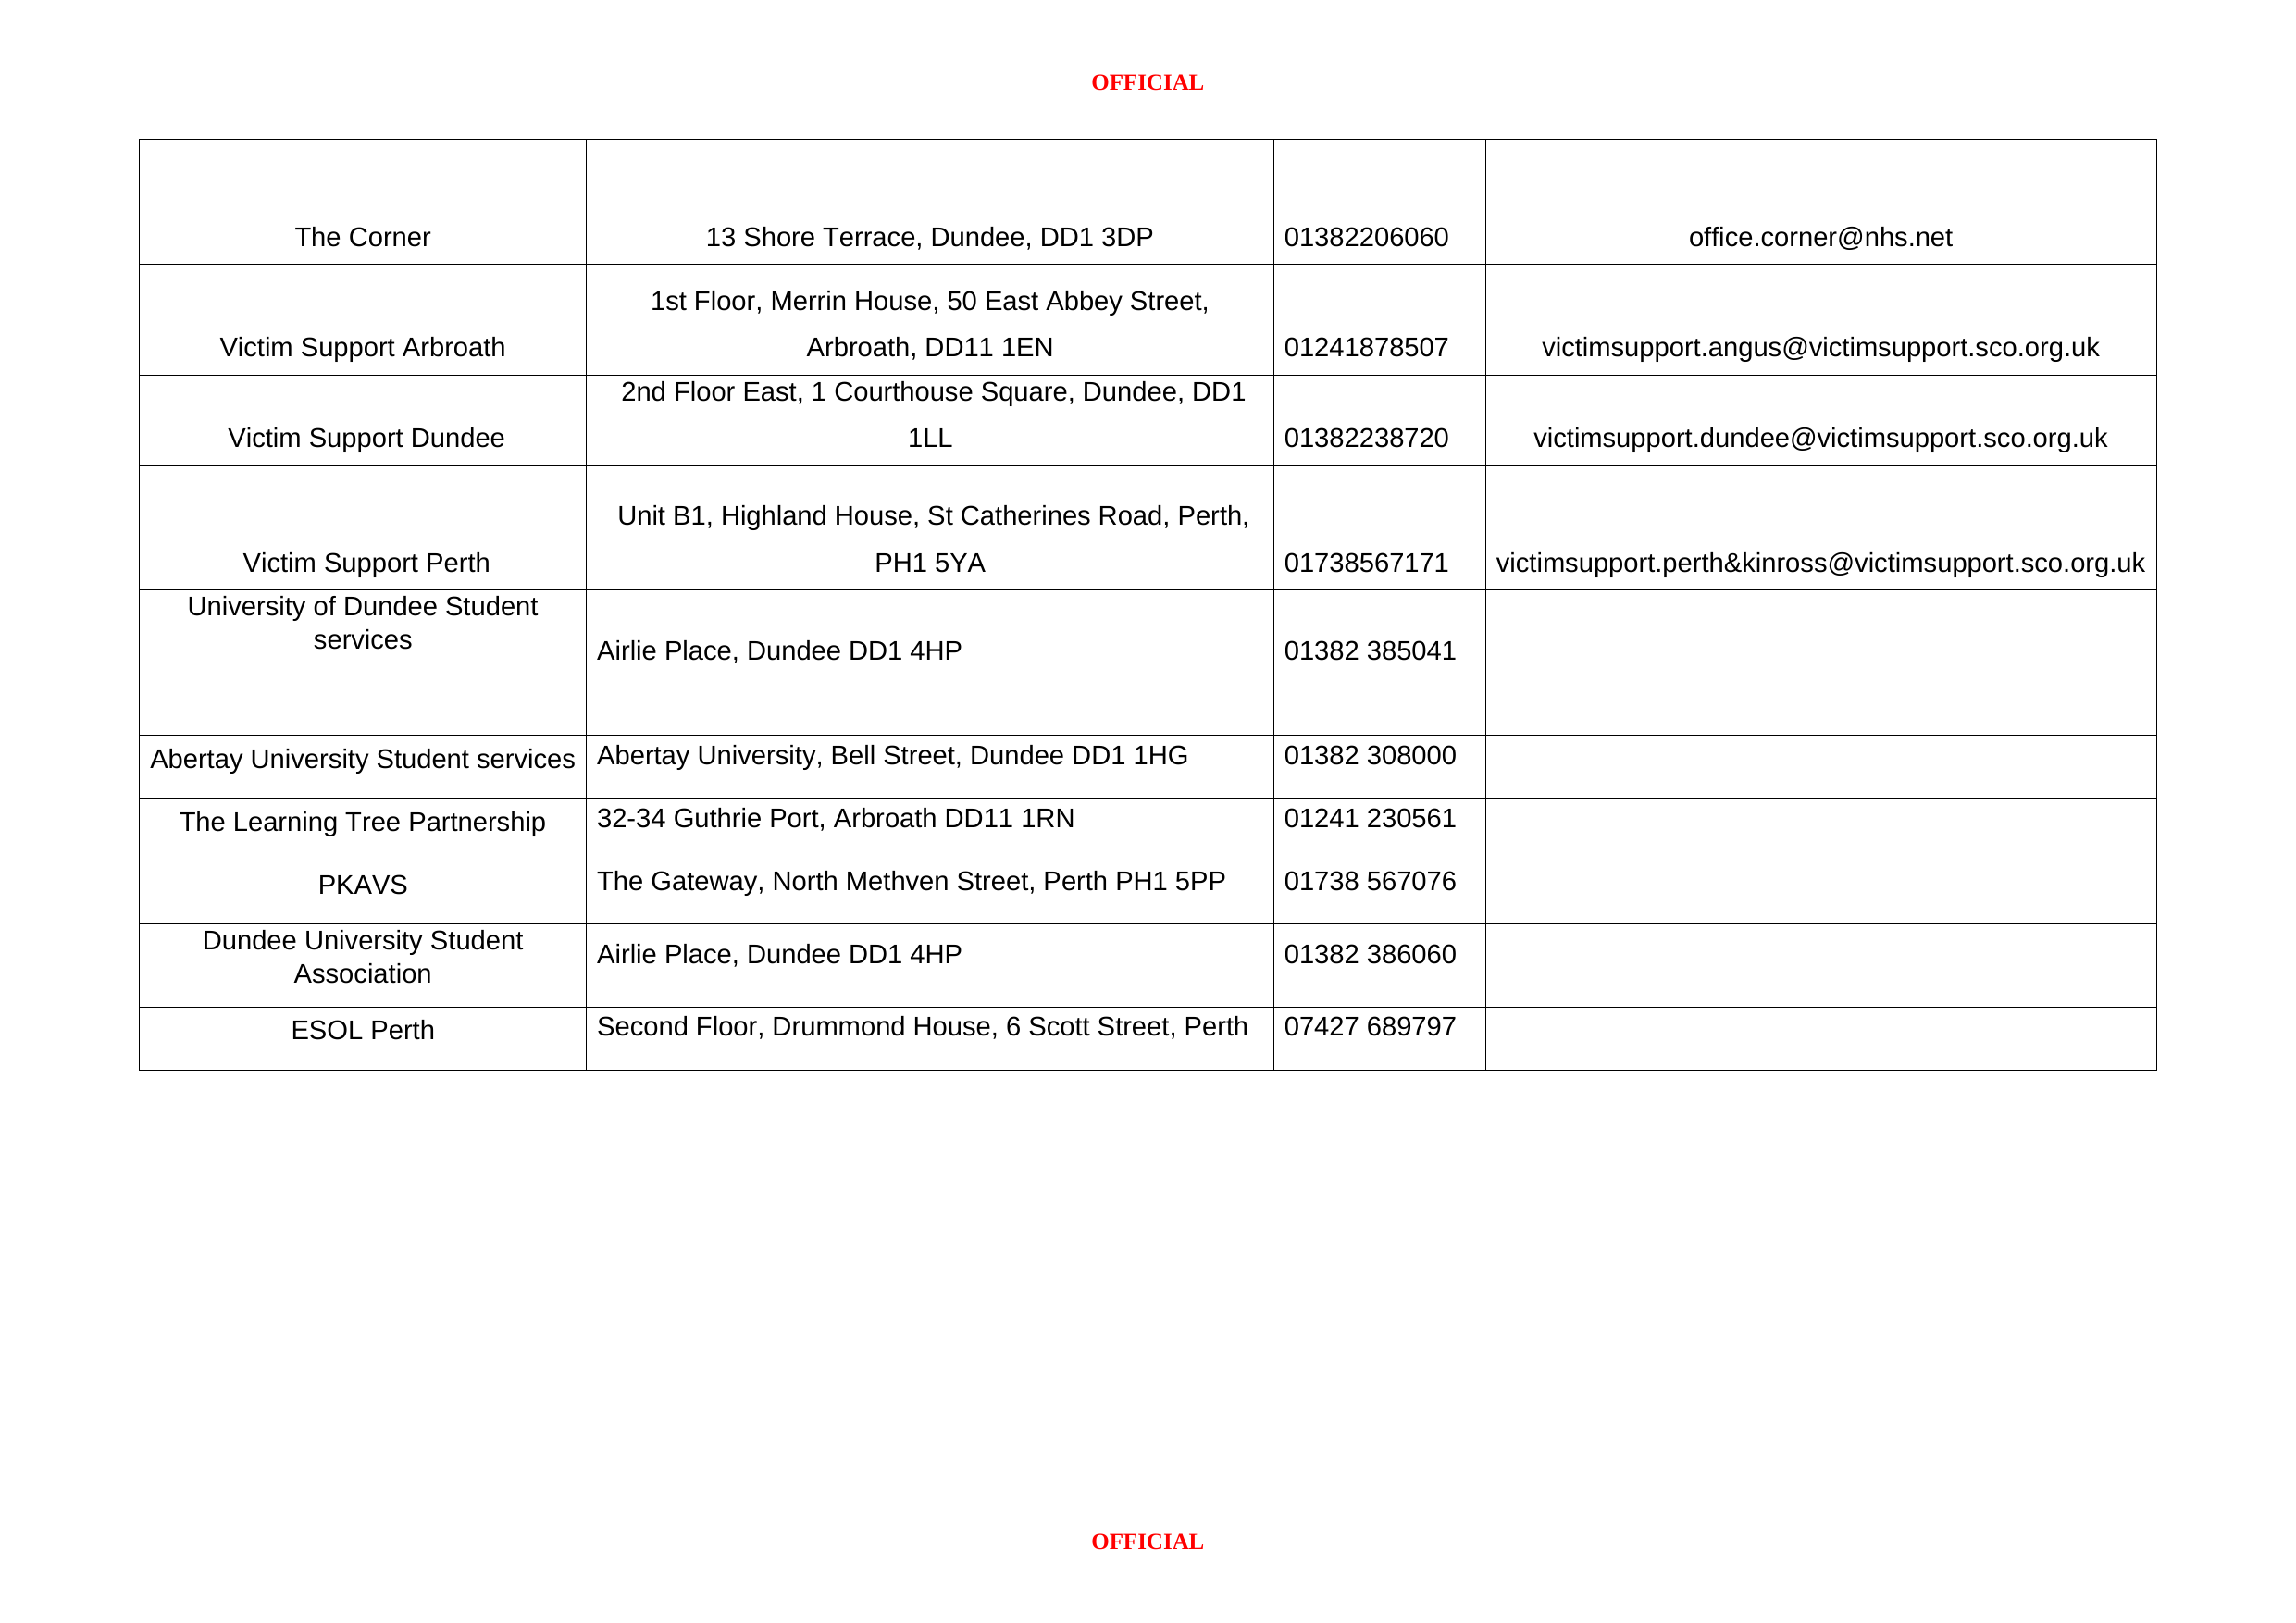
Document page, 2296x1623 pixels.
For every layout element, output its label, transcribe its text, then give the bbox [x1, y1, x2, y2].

table_cell [1486, 799, 2156, 861]
table_cell Airlie Place, Dundee DD1 4HP [587, 924, 1273, 1007]
table_cell Dundee University Student Association [140, 924, 586, 1007]
table_cell victimsupport.dundee@victimsupport.sco.org.uk [1486, 376, 2156, 465]
table_cell The Corner [140, 140, 586, 264]
table_cell [1486, 861, 2156, 923]
table_cell 01241878507 [1274, 265, 1485, 375]
table_cell Victim Support Perth [140, 466, 586, 589]
table_cell 1st Floor, Merrin House, 50 East Abbey Street, Arbroath, DD11 1EN [587, 265, 1273, 375]
table_cell 07427 689797 [1274, 1008, 1485, 1070]
table_cell 01382 386060 [1274, 924, 1485, 1007]
table_cell victimsupport.perth&kinross@victimsupport.sco.org.uk [1486, 466, 2156, 589]
table_cell 01382 308000 [1274, 736, 1485, 798]
table_cell [1486, 1008, 2156, 1070]
table_cell PKAVS [140, 861, 586, 923]
table_cell 01738567171 [1274, 466, 1485, 589]
table_cell 01382206060 [1274, 140, 1485, 264]
table_cell 13 Shore Terrace, Dundee, DD1 3DP [587, 140, 1273, 264]
table_cell 01382 385041 [1274, 590, 1485, 735]
table_cell 32-34 Guthrie Port, Arbroath DD11 1RN [587, 799, 1273, 861]
table_cell 2nd Floor East, 1 Courthouse Square, Dundee, DD1 1LL [587, 376, 1273, 465]
table_cell The Gateway, North Methven Street, Perth PH1 5PP [587, 861, 1273, 923]
table_cell University of Dundee Student services [140, 590, 586, 735]
table_cell Victim Support Arbroath [140, 265, 586, 375]
table_cell [1486, 590, 2156, 735]
table_cell [1486, 924, 2156, 1007]
table_cell The Learning Tree Partnership [140, 799, 586, 861]
table_cell 01241 230561 [1274, 799, 1485, 861]
table_cell [1486, 736, 2156, 798]
table_cell Victim Support Dundee [140, 376, 586, 465]
table_cell Abertay University, Bell Street, Dundee DD1 1HG [587, 736, 1273, 798]
table_cell 01382238720 [1274, 376, 1485, 465]
table_cell Second Floor, Drummond House, 6 Scott Street, Perth [587, 1008, 1273, 1070]
table_cell Unit B1, Highland House, St Catherines Road, Perth, PH1 5YA [587, 466, 1273, 589]
table_cell ESOL Perth [140, 1008, 586, 1070]
table_cell Abertay University Student services [140, 736, 586, 798]
table_cell office.corner@nhs.net [1486, 140, 2156, 264]
table_cell victimsupport.angus@victimsupport.sco.org.uk [1486, 265, 2156, 375]
table_cell 01738 567076 [1274, 861, 1485, 923]
table_cell Airlie Place, Dundee DD1 4HP [587, 590, 1273, 735]
